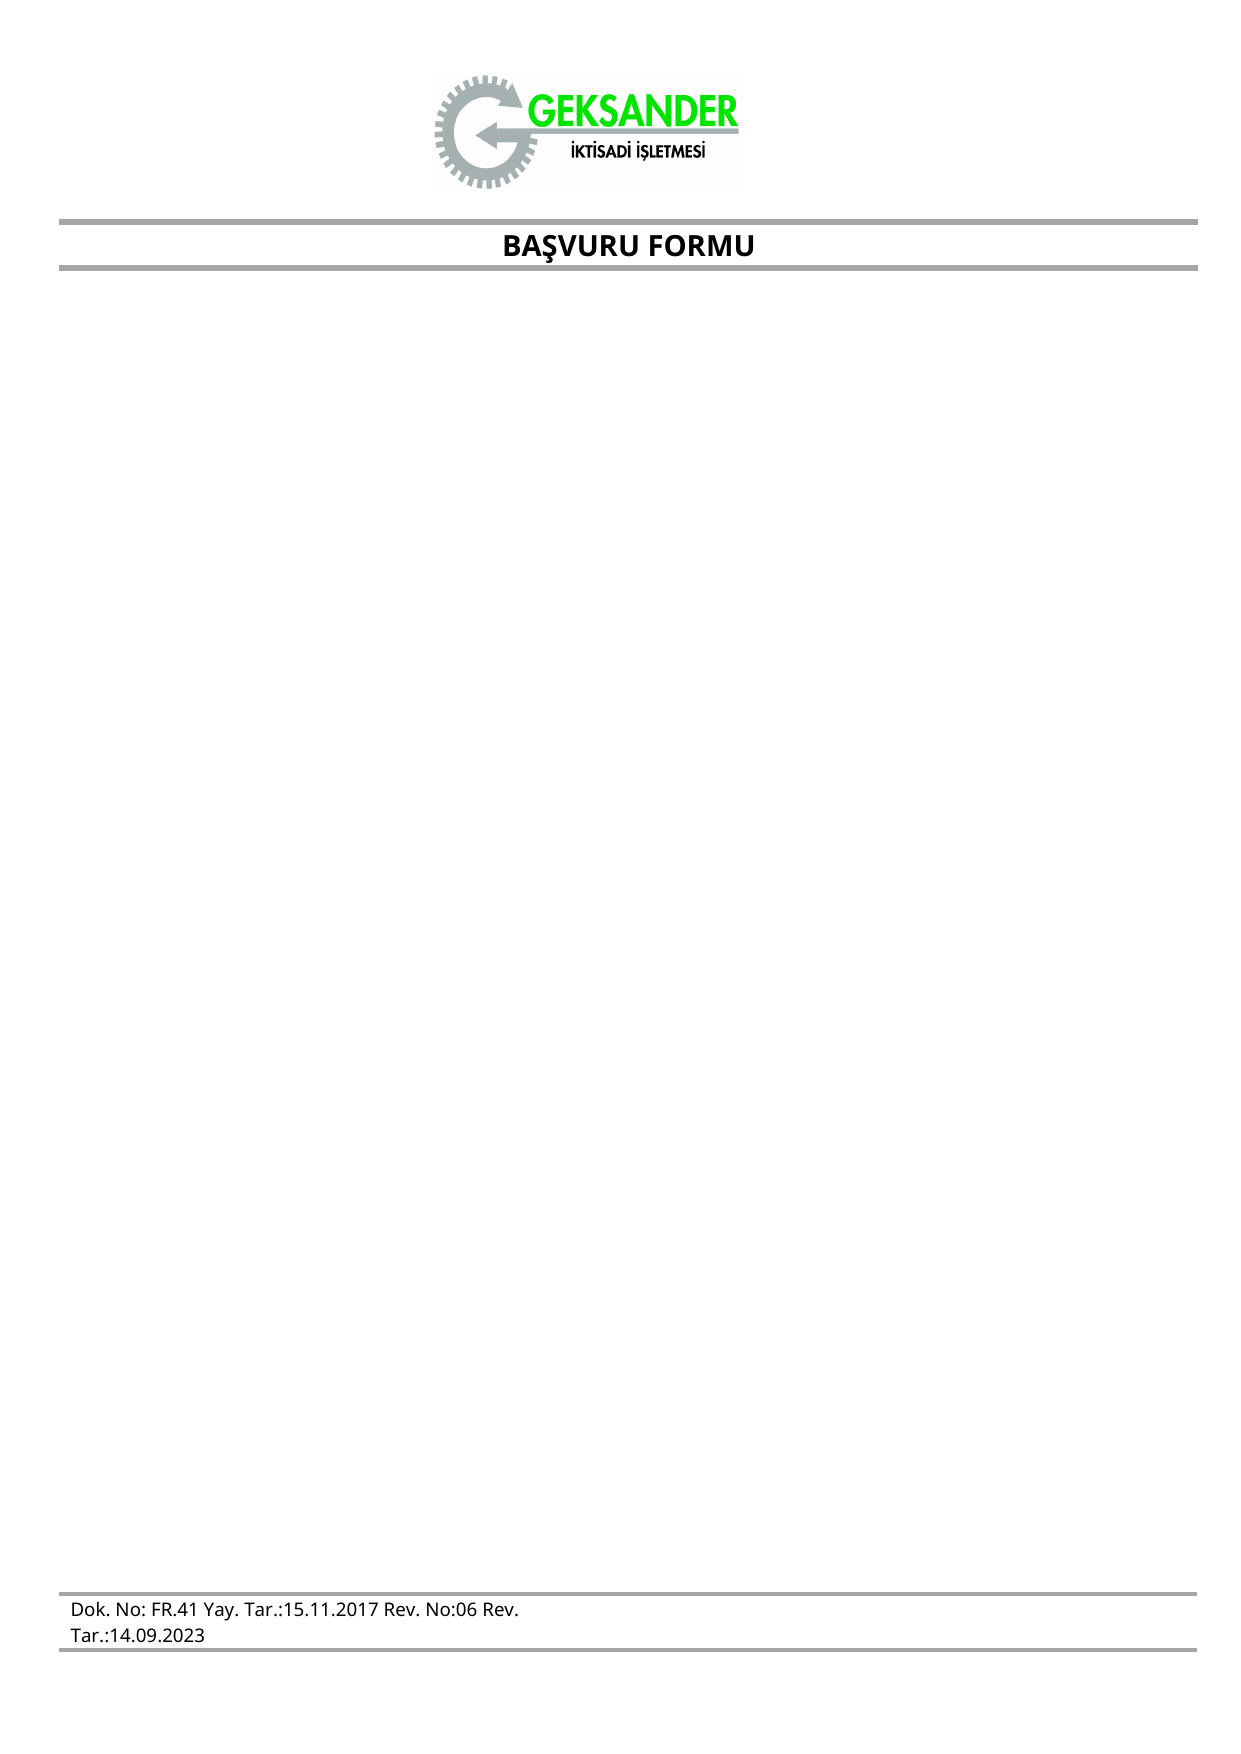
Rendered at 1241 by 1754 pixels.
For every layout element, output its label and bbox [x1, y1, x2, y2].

picture [431, 73, 742, 191]
